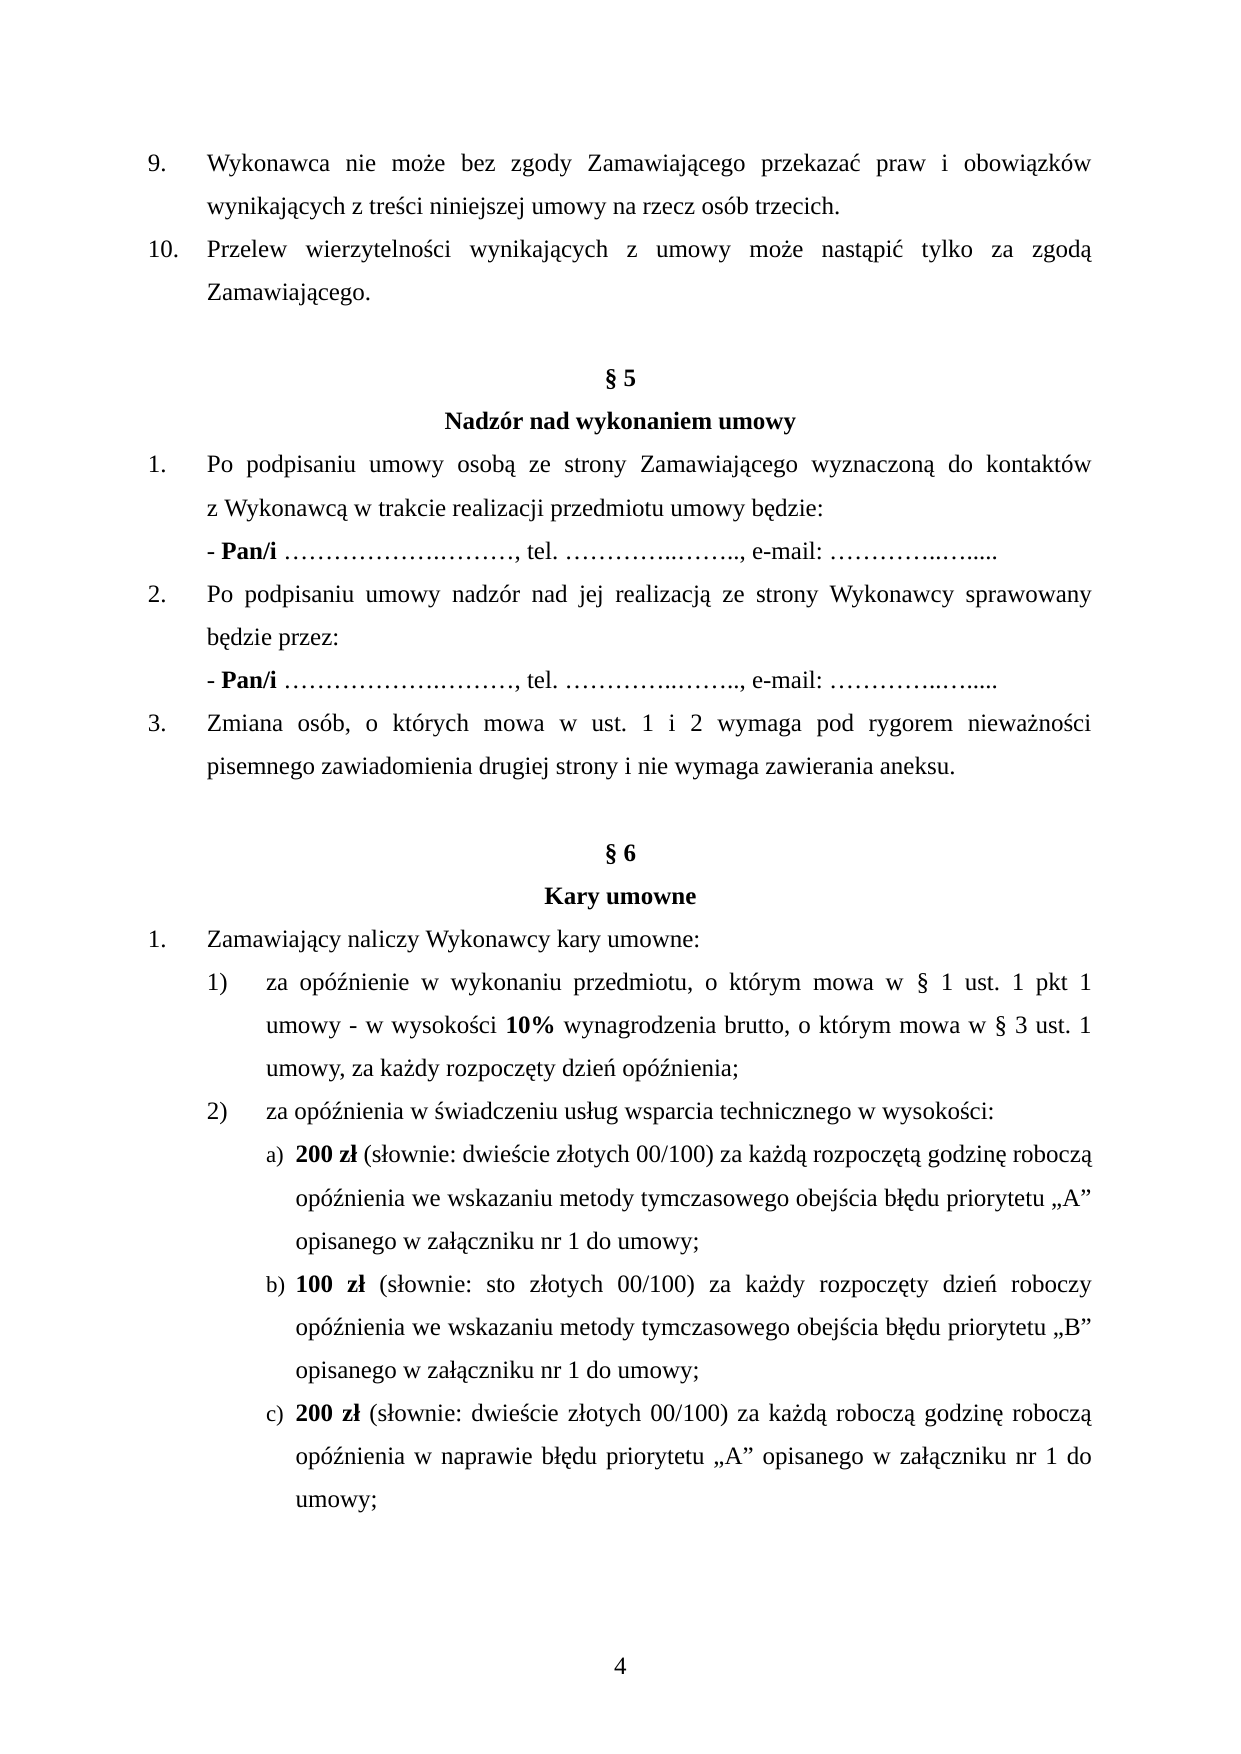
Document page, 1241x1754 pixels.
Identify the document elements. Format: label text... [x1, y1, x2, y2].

list Po podpisaniu umowy osobą ze strony Zamawiającego wyznaczoną do kontaktów z Wykonawcą w trakcie realizacji przedmiotu umowy będzie: [148, 449, 1093, 521]
list 200 zł (słownie: dwieście złotych 00/100) za każdą roboczą godzinę roboczą opóźnienia w naprawie błędu priorytetu „A” opisanego w załączniku nr 1 do umowy; [266, 1398, 1093, 1513]
list Zmiana osób, o których mowa w ust. 1 i 2 wymaga pod rygorem nieważności pisemnego zawiadomienia drugiej strony i nie wymaga zawierania aneksu. [148, 708, 1093, 780]
list za opóźnienie w wykonaniu przedmiotu, o którym mowa w § 1 ust. 1 pkt 1 umowy - w wysokości 10% wynagrodzenia brutto, o którym mowa w § 3 ust. 1 umowy, za każdy rozpoczęty dzień opóźnienia; [207, 967, 1093, 1082]
list § 6 [148, 838, 1093, 866]
list za opóźnienia w świadczeniu usług wsparcia technicznego w wysokości: [207, 1096, 1093, 1125]
list 100 zł (słownie: sto złotych 00/100) za każdy rozpoczęty dzień roboczy opóźnienia we wskazaniu metody tymczasowego obejścia błędu priorytetu „B” opisanego w załączniku nr 1 do umowy; [266, 1269, 1093, 1384]
list Po podpisaniu umowy nadzór nad jej realizacją ze strony Wykonawcy sprawowany będzie przez: [148, 579, 1093, 651]
list Kary umowne [148, 881, 1093, 909]
list 200 zł (słownie: dwieście złotych 00/100) za każdą rozpoczętą godzinę roboczą opóźnienia we wskazaniu metody tymczasowego obejścia błędu priorytetu „A” opisanego w załączniku nr 1 do umowy; [266, 1139, 1093, 1254]
text § 5 [148, 363, 1093, 392]
text Nadzór nad wykonaniem umowy [148, 406, 1093, 435]
list Wykonawca nie może bez zgody Zamawiającego przekazać praw i obowiązków wynikających z treści niniejszej umowy na rzecz osób trzecich. [148, 148, 1093, 219]
list Przelew wierzytelności wynikających z umowy może nastąpić tylko za zgodą Zamawiającego. [148, 234, 1093, 306]
list - Pan/i ……………….………, tel. …………..…….., e-mail: …………..…..... [207, 536, 1093, 564]
list - Pan/i ……………….………, tel. …………..…….., e-mail: …………..…..... [207, 665, 1093, 694]
list Zamawiający naliczy Wykonawcy kary umowne: [148, 924, 1093, 953]
